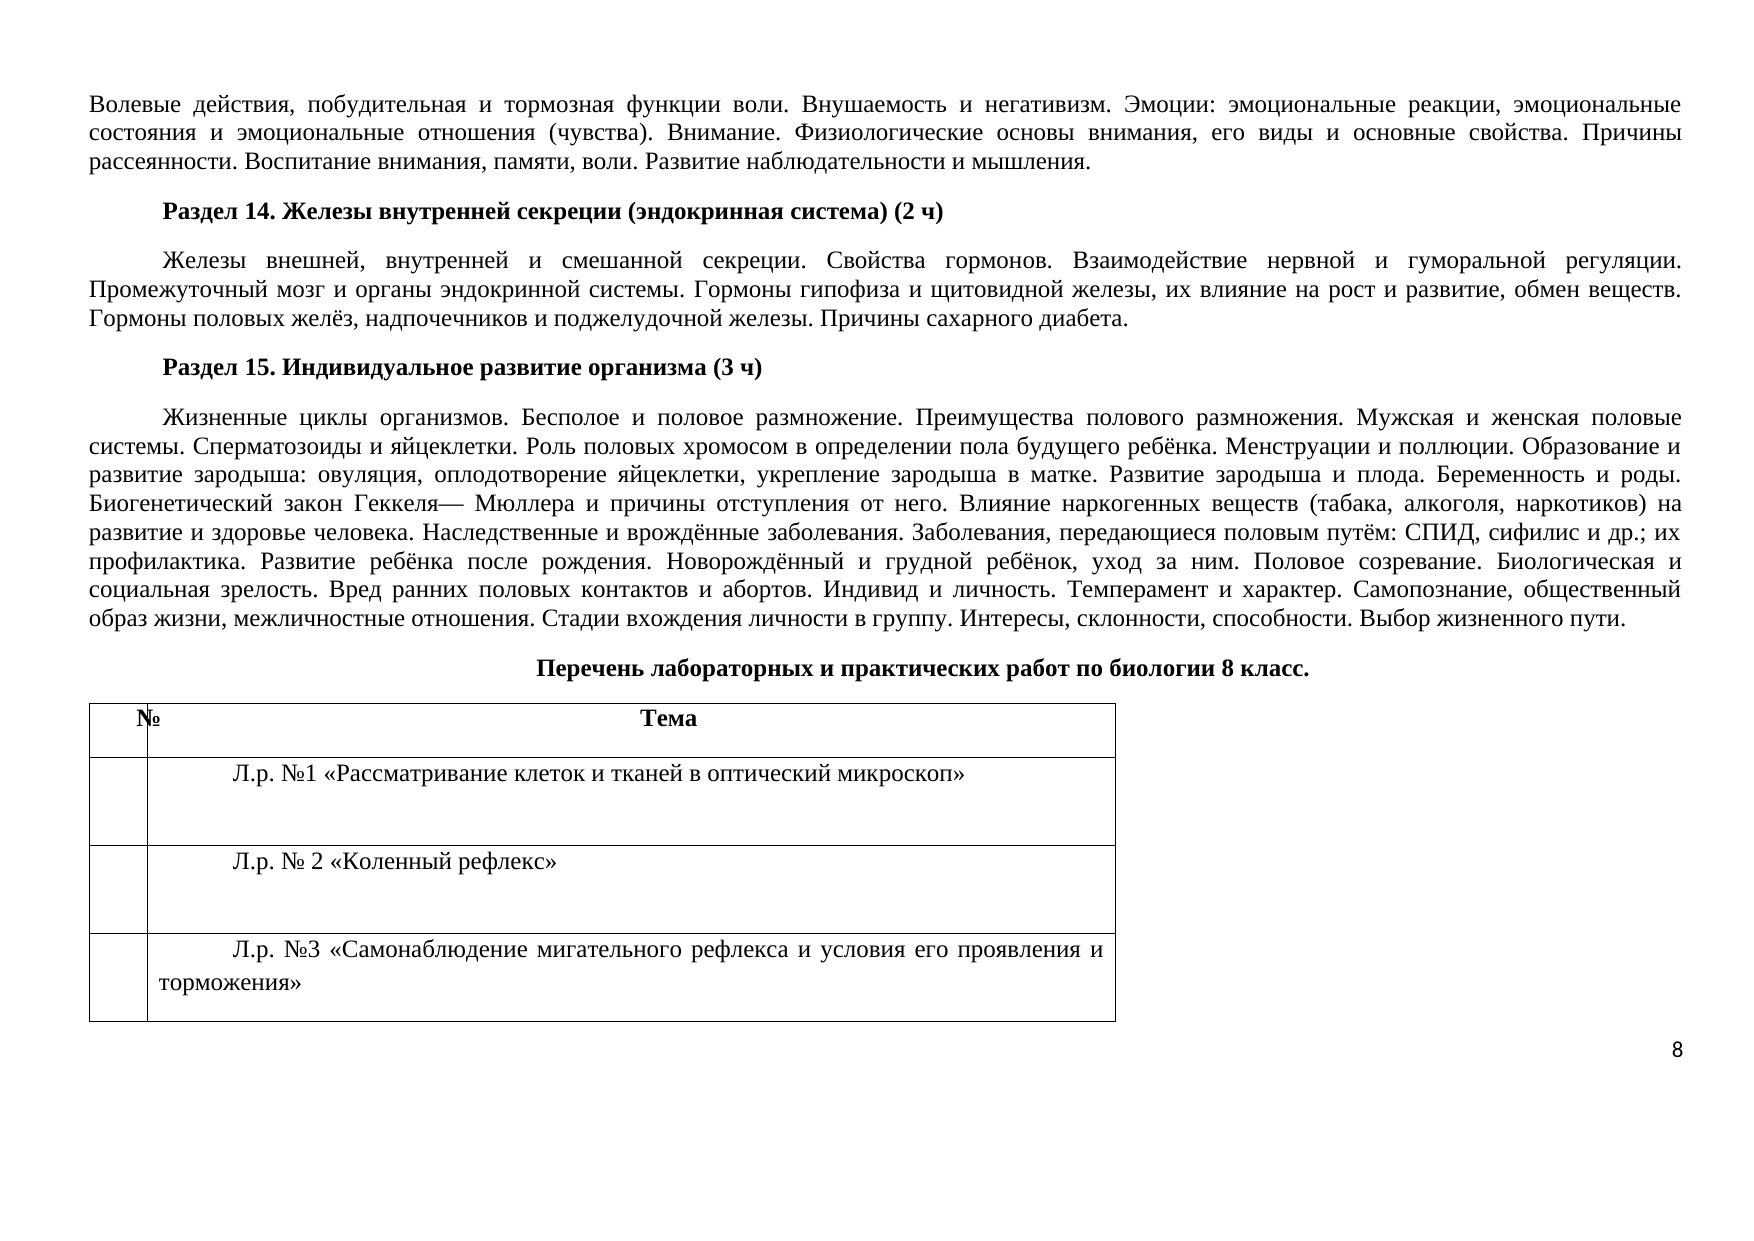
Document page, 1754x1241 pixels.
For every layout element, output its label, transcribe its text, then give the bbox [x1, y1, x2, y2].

table_cell [90, 846, 147, 933]
text Железы внешней, внутренней и смешанной секреции. Свойства гормонов. Взаимодействие нервной и гуморальной регуляции. Промежуточный мозг и органы эндокринной системы. Гормоны гипофиза и щитовидной железы, их влияние на рост и развитие, обмен веществ. Гормоны половых желёз, надпочечников и поджелудочной железы. Причины сахарного диабета. [89, 245, 1683, 332]
table_cell Л.р. № 2 «Коленный рефлекс» [148, 846, 1115, 933]
text Жизненные циклы организмов. Бесполое и половое размножение. Преимущества полового размножения. Мужская и женская половые системы. Сперматозоиды и яйцеклетки. Роль половых хромосом в определении пола будущего ребёнка. Менструации и поллюции. Образование и развитие зародыша: овуляция, оплодотворение яйцеклетки, укрепление зародыша в матке. Развитие зародыша и плода. Беременность и роды. Биогенетический закон Геккеля— Мюллера и причины отступления от него. Влияние наркогенных веществ (табака, алкоголя, наркотиков) на развитие и здоровье человека. Наследственные и врождённые заболевания. Заболевания, передающиеся половым путём: СПИД, сифилис и др.; их профилактика. Развитие ребёнка после рождения. Новорождённый и грудной ребёнок, уход за ним. Половое созревание. Биологическая и социальная зрелость. Вред ранних половых контактов и абортов. Индивид и личность. Темперамент и характер. Самопознание, общественный образ жизни, межличностные отношения. Стадии вхождения личности в группу. Интересы, склонности, способности. Выбор жизненного пути. [89, 402, 1683, 632]
table_header Тема [148, 704, 1115, 757]
text Раздел 14. Железы внутренней секреции (эндокринная система) (2 ч) [89, 196, 1683, 224]
text Раздел 15. Индивидуальное развитие организма (3 ч) [89, 352, 1683, 381]
table_cell [90, 758, 147, 845]
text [89, 89, 1683, 175]
table_cell [90, 934, 147, 1021]
table_header № [90, 704, 147, 757]
table_cell Л.р. №3 «Самонаблюдение мигательного рефлекса и условия его проявления и торможения» [148, 934, 1115, 1021]
text Перечень лабораторных и практических работ по биологии 8 класс. [89, 653, 1683, 682]
table_cell Л.р. №1 «Рассматривание клеток и тканей в оптический микроскоп» [148, 758, 1115, 845]
